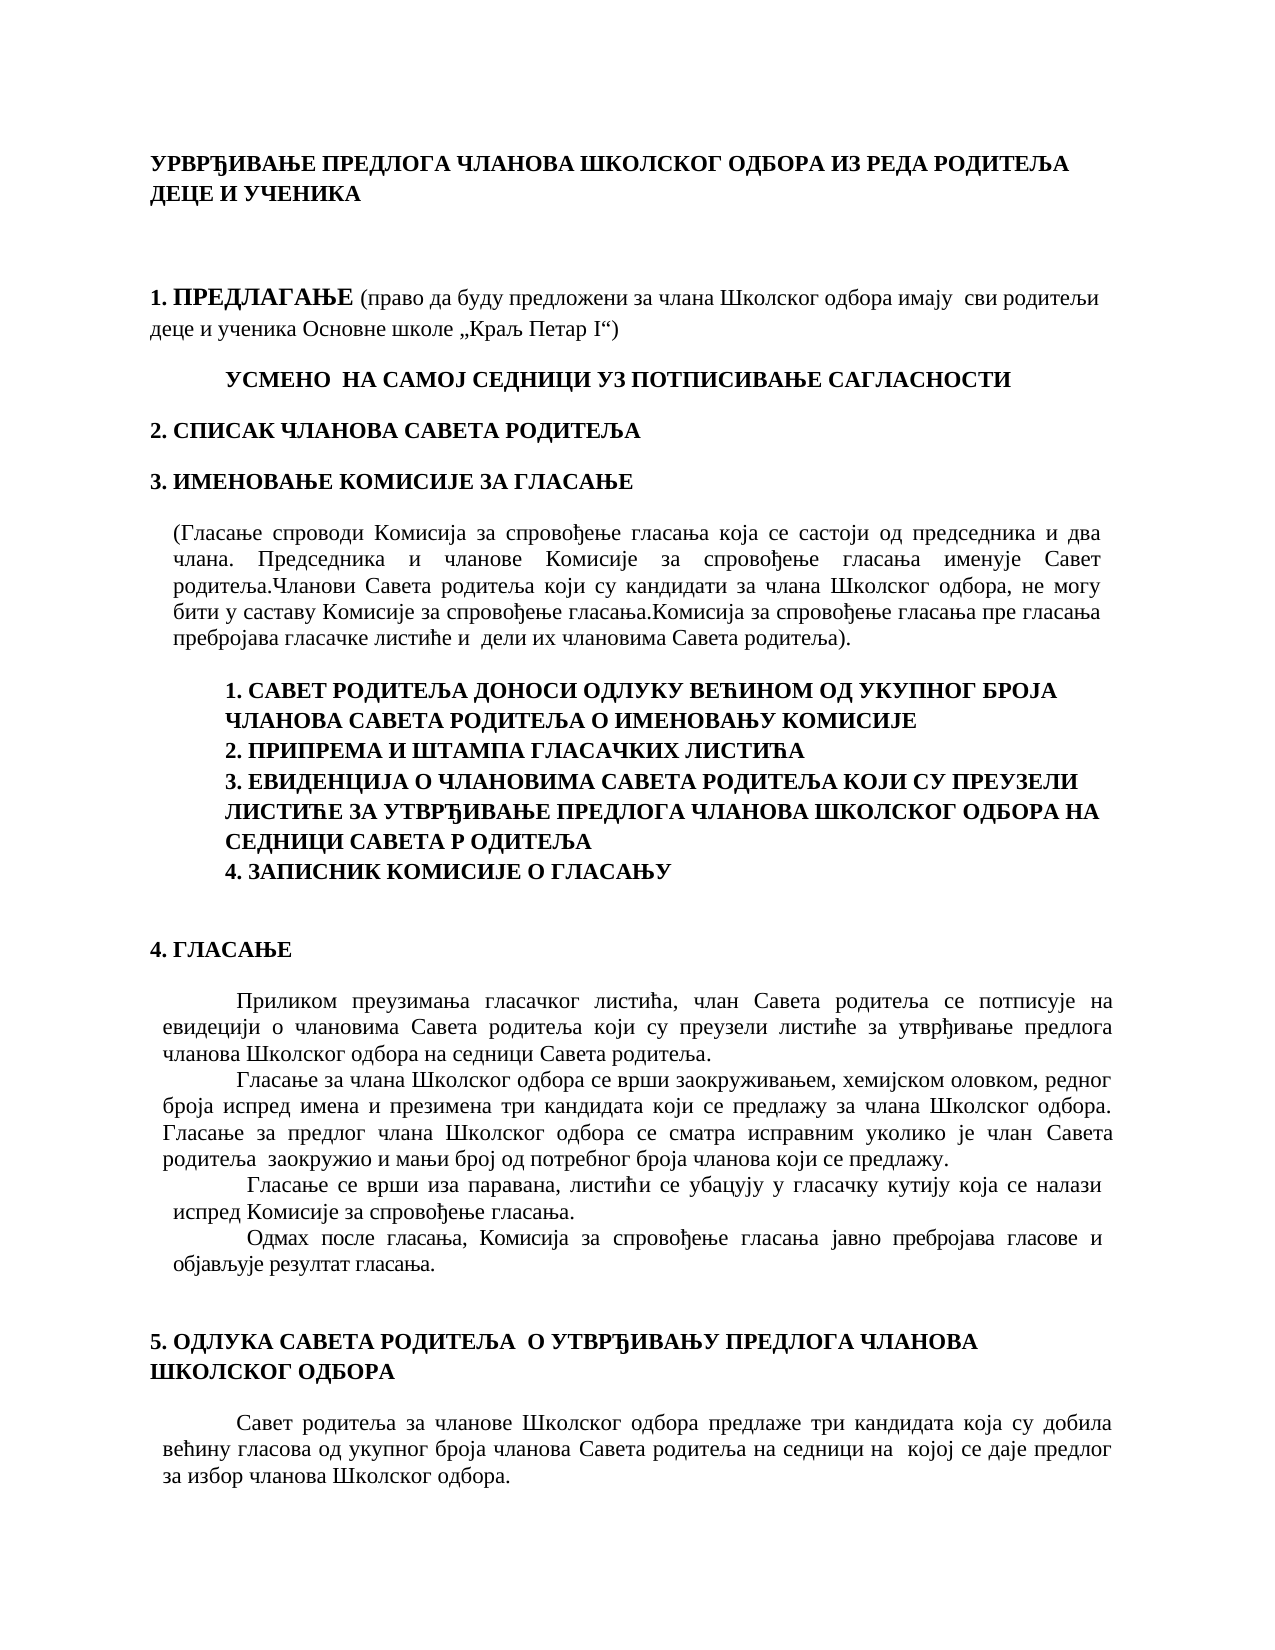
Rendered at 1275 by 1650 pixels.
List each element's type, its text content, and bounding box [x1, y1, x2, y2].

list 1. САВЕТ РОДИТЕЉА ДОНОСИ ОДЛУКУ ВЕЋИНОМ ОД УКУПНОГ БРОЈА ЧЛАНОВА САВЕТА РОДИТЕЉА О ИМЕНОВАЊУ КОМИСИЈЕ [225, 677, 1125, 734]
text 1. ПРЕДЛАГАЊЕ (право да буду предложени за члана Школског одбора имају сви родитељи деце и ученика Основне школе „Краљ Петар I“) [150, 282, 1125, 341]
text (Гласање спроводи Комисија за спровођење гласања која се састоји од председника и два члана. Председника и чланове Комисије за спровођење гласања именује Савет родитеља.Чланови Савета родитеља који су кандидати за члана Школског одбора, не могу бити у саставу Комисије за спровођење гласања.Комисија за спровођење гласања пре гласања пребројава гласачке листиће и дели их члановима Савета родитеља). [173, 519, 1102, 651]
list 2. ПРИПРЕМА И ШТАМПА ГЛАСАЧКИХ ЛИСТИЋА [225, 738, 1125, 764]
text Приликом преузимања гласачког листића, члан Савета родитеља се потписује на евидецији о члановима Савета родитеља који су преузели листиће за утврђивање предлога чланова Школског одбора на седници Савета родитеља. [162, 987, 1113, 1066]
text 2. СПИСАК ЧЛАНОВА САВЕТА РОДИТЕЉА [150, 417, 1125, 443]
text 4. ГЛАСАЊЕ [150, 936, 1125, 962]
text 5. ОДЛУКА САВЕТА РОДИТЕЉА О УТВРЂИВАЊУ ПРЕДЛОГА ЧЛАНОВА ШКОЛСКОГ ОДБОРА [150, 1328, 1125, 1384]
text 3. ИМЕНОВАЊЕ КОМИСИЈЕ ЗА ГЛАСАЊЕ [150, 468, 1125, 494]
text Гласање за члана Школског одбора се врши заокруживањем, хемијском оловком, редног броја испред имена и презимена три кандидата који се предлажу за члана Школског одбора. Гласање за предлог члана Школског одбора се сматра исправним уколико је члан Савета родитеља заокружио и мањи број од потребног броја чланова који се предлажу. [162, 1066, 1113, 1171]
text УРВРЂИВАЊЕ ПРЕДЛОГА ЧЛАНОВА ШКОЛСКОГ ОДБОРА ИЗ РЕДА РОДИТЕЉА ДЕЦЕ И УЧЕНИКА [150, 150, 1125, 207]
text Одмах после гласања, Комисија за спровођење гласања јавно пребројава гласове и објављује резултат гласања. [173, 1224, 1102, 1277]
list 3. ЕВИДЕНЦИЈА О ЧЛАНОВИМА САВЕТА РОДИТЕЉА КОЈИ СУ ПРЕУЗЕЛИ ЛИСТИЋЕ ЗА УТВРЂИВАЊЕ ПРЕДЛОГА ЧЛАНОВА ШКОЛСКОГ ОДБОРА НА СЕДНИЦИ САВЕТА Р ОДИТЕЉА [225, 768, 1125, 854]
list 4. ЗАПИСНИК КОМИСИЈЕ О ГЛАСАЊУ [225, 858, 1125, 885]
text Савет родитеља за чланове Школског одбора предлаже три кандидата која су добила већину гласова од укупног броја чланова Савета родитеља на седници на којој се даје предлог за избор чланова Школског одбора. [162, 1409, 1113, 1488]
list УСМЕНО НА САМОЈ СЕДНИЦИ УЗ ПОТПИСИВАЊЕ САГЛАСНОСТИ [225, 366, 1125, 392]
text Гласање се врши иза паравана, листићи се убацују у гласачку кутију која се налази испред Комисије за спровођење гласања. [173, 1171, 1103, 1224]
